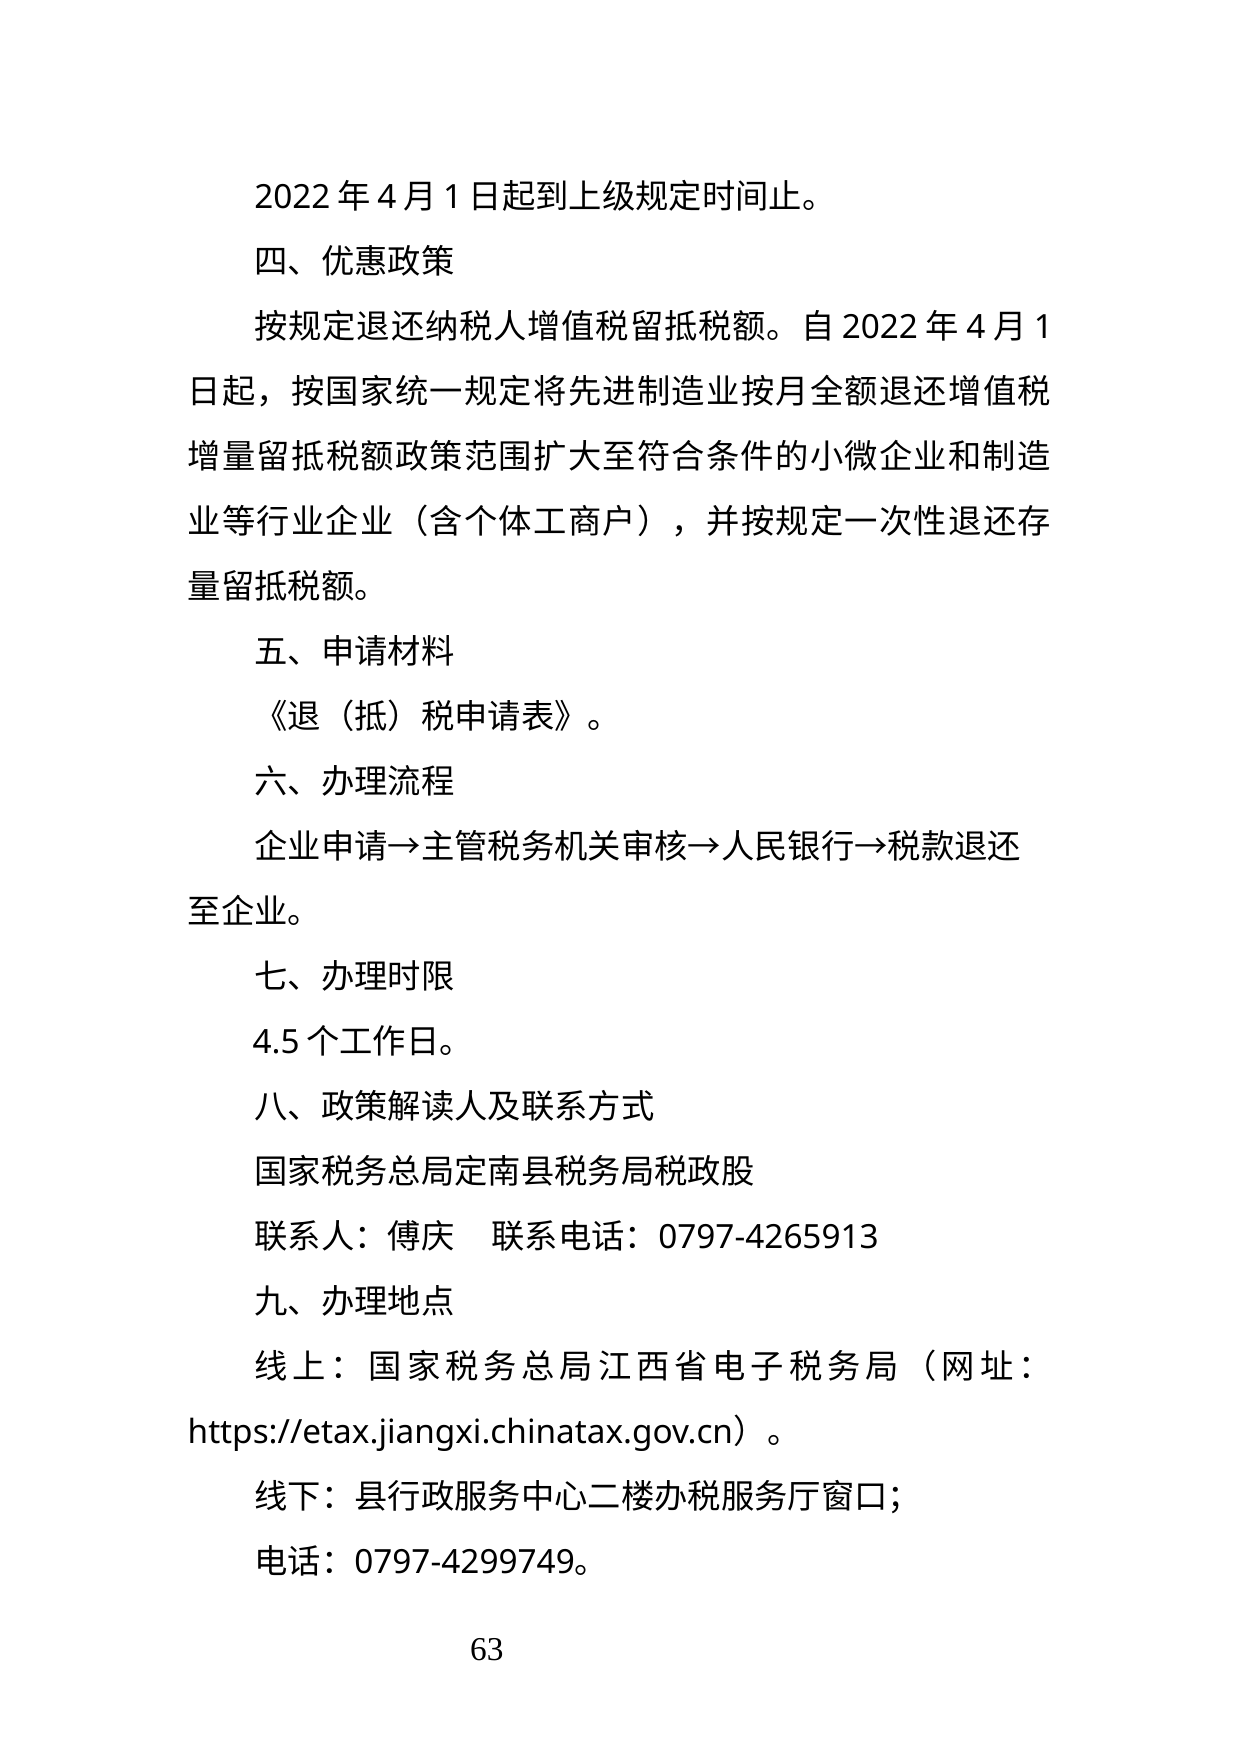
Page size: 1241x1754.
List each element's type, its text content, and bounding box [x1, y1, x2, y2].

text 九、办理地点 [187, 1267, 1053, 1332]
text 五、申请材料 [187, 617, 1053, 682]
text 线下：县行政服务中心二楼办税服务厅窗口； [187, 1462, 1053, 1527]
text 电话：0797-4299749。 [187, 1527, 1053, 1592]
text 七、办理时限 [187, 942, 1053, 1007]
text 4.5个工作日。 [187, 1007, 1053, 1072]
text 六、办理流程 [187, 747, 1053, 812]
text 企业申请→主管税务机关审核→人民银行→税款退还至企业。 [187, 812, 1053, 942]
text 按规定退还纳税人增值税留抵税额。自2022年4月1日起，按国家统一规定将先进制造业按月全额退还增值税增量留抵税额政策范围扩大至符合条件的小微企业和制造业等行业企业（含个体工商户），并按规定一次性退还存量留抵税额。 [187, 292, 1053, 617]
text 八、政策解读人及联系方式 [187, 1072, 1053, 1137]
text 国家税务总局定南县税务局税政股 [187, 1137, 1053, 1202]
text 四、优惠政策 [187, 227, 1053, 292]
text 线上：国家税务总局江西省电子税务局（网址：https://etax.jiangxi.chinatax.gov.cn）。 [187, 1332, 1053, 1462]
text 联系人：傅庆 联系电话：0797-4265913 [187, 1202, 1053, 1267]
text 2022年4月1日起到上级规定时间止。 [187, 162, 1053, 227]
text 《退（抵）税申请表》。 [187, 682, 1053, 747]
